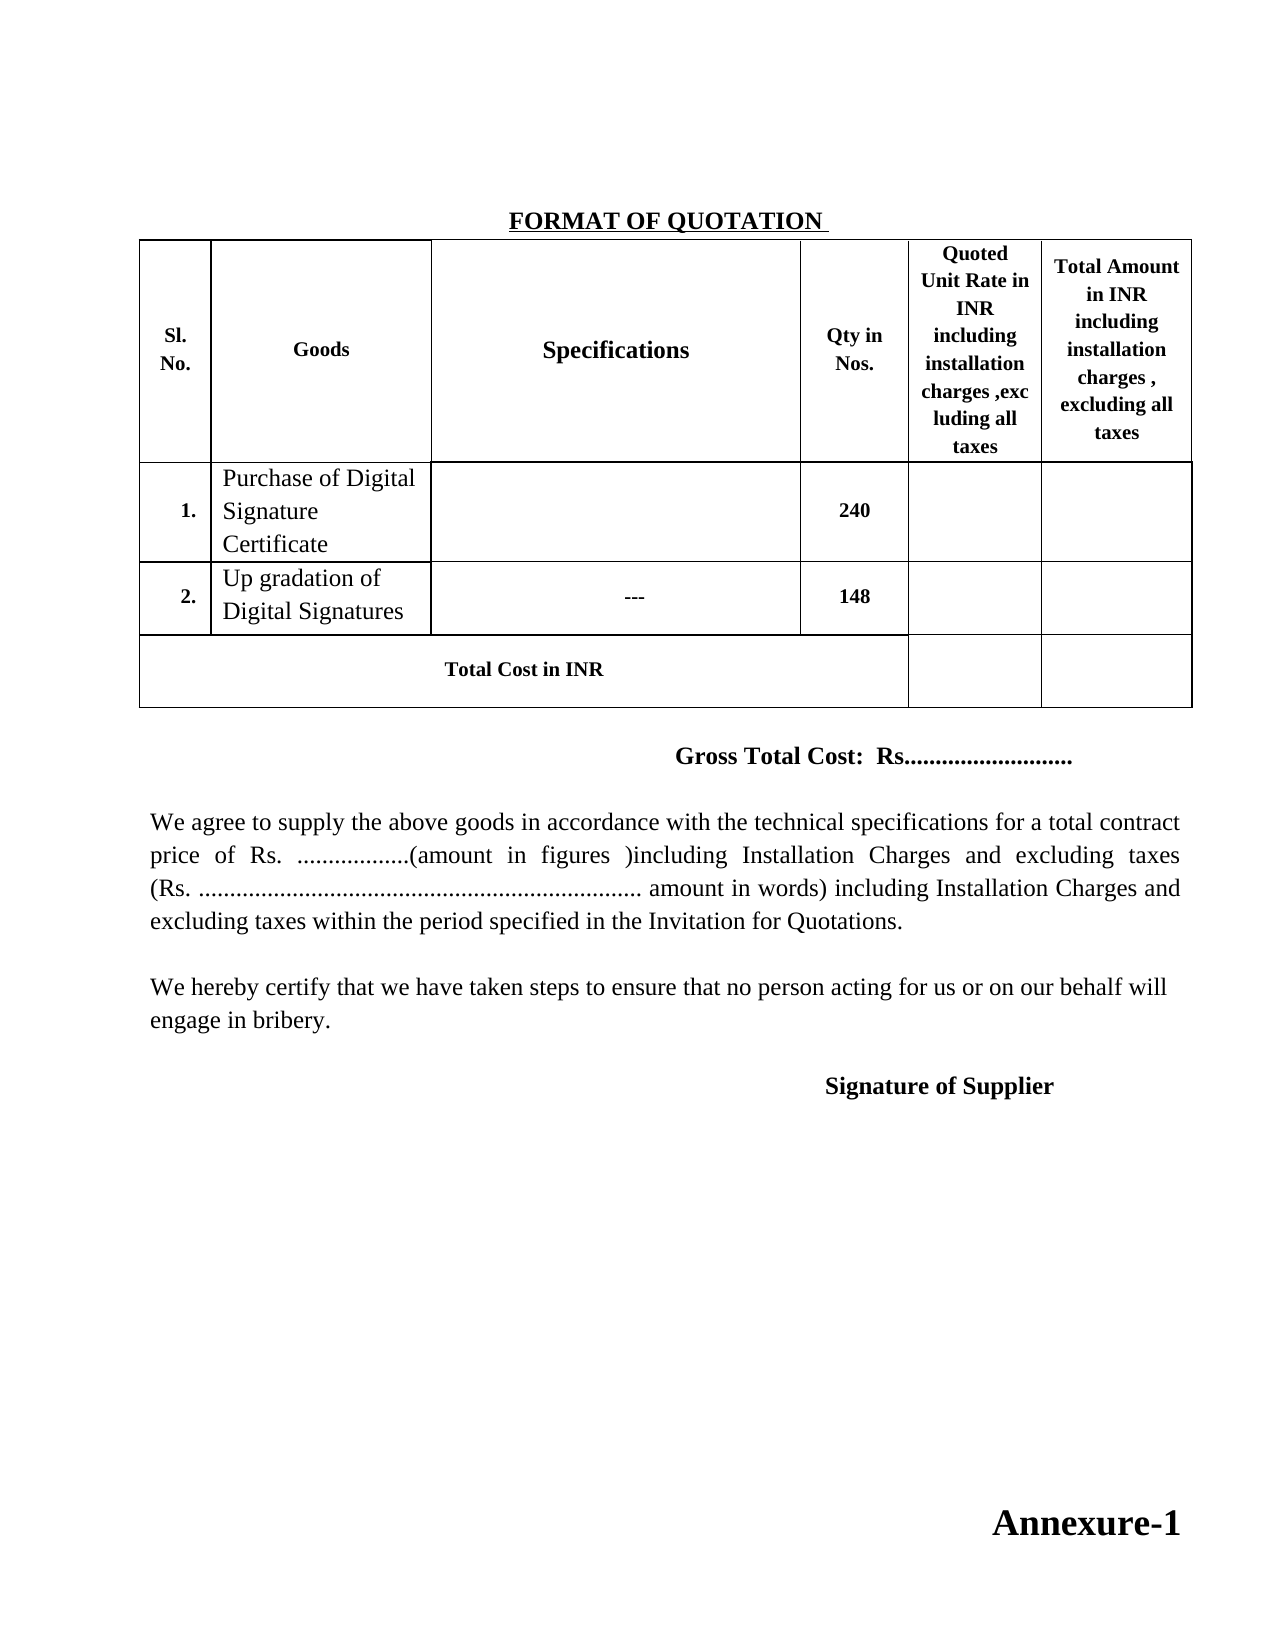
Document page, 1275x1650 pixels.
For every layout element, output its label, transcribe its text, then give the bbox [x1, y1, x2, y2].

table_header Quoted Unit Rate in INR including installation charges ,excluding all taxes [909, 240, 1041, 461]
table_cell [1042, 635, 1191, 706]
text We hereby certify that we have taken steps to ensure that no person acting for us or on our behalf will engage in bribery. [150, 972, 1181, 1034]
table_cell [140, 563, 210, 634]
text Signature of Supplier [150, 1071, 1181, 1100]
table_cell [140, 463, 210, 561]
table_header Specifications [432, 240, 800, 461]
table_cell Total Cost in INR [140, 636, 908, 706]
table_cell [909, 635, 1041, 706]
table_cell Purchase of Digital Signature Certificate [212, 463, 430, 561]
table_cell Up gradation of Digital Signatures [212, 563, 430, 634]
table_header Goods [212, 241, 431, 461]
text FORMAT OF QUOTATION [150, 206, 1181, 235]
table_header Qty in Nos. [801, 240, 908, 461]
text Annexure-1 [150, 1501, 1181, 1544]
table_cell --- [432, 562, 800, 634]
table_cell [1042, 562, 1191, 634]
text Gross Total Cost: Rs........................... [150, 741, 1181, 770]
table_cell [1042, 463, 1191, 561]
table_cell [432, 463, 800, 561]
table_cell [909, 562, 1041, 634]
table_cell 240 [801, 463, 908, 561]
table_header Sl. No. [140, 241, 210, 461]
table_cell [909, 463, 1041, 561]
table_cell 148 [801, 562, 908, 634]
table_header Total Amount in INR including installation charges , excluding all taxes [1042, 240, 1191, 461]
text We agree to supply the above goods in accordance with the technical specifications for a total contract price of Rs. ..................(amount in figures )including Installation Charges and excluding taxes (Rs. ....................................................................... amount in words) including Installation Charges and excluding taxes within the period specified in the Invitation for Quotations. [150, 807, 1181, 935]
